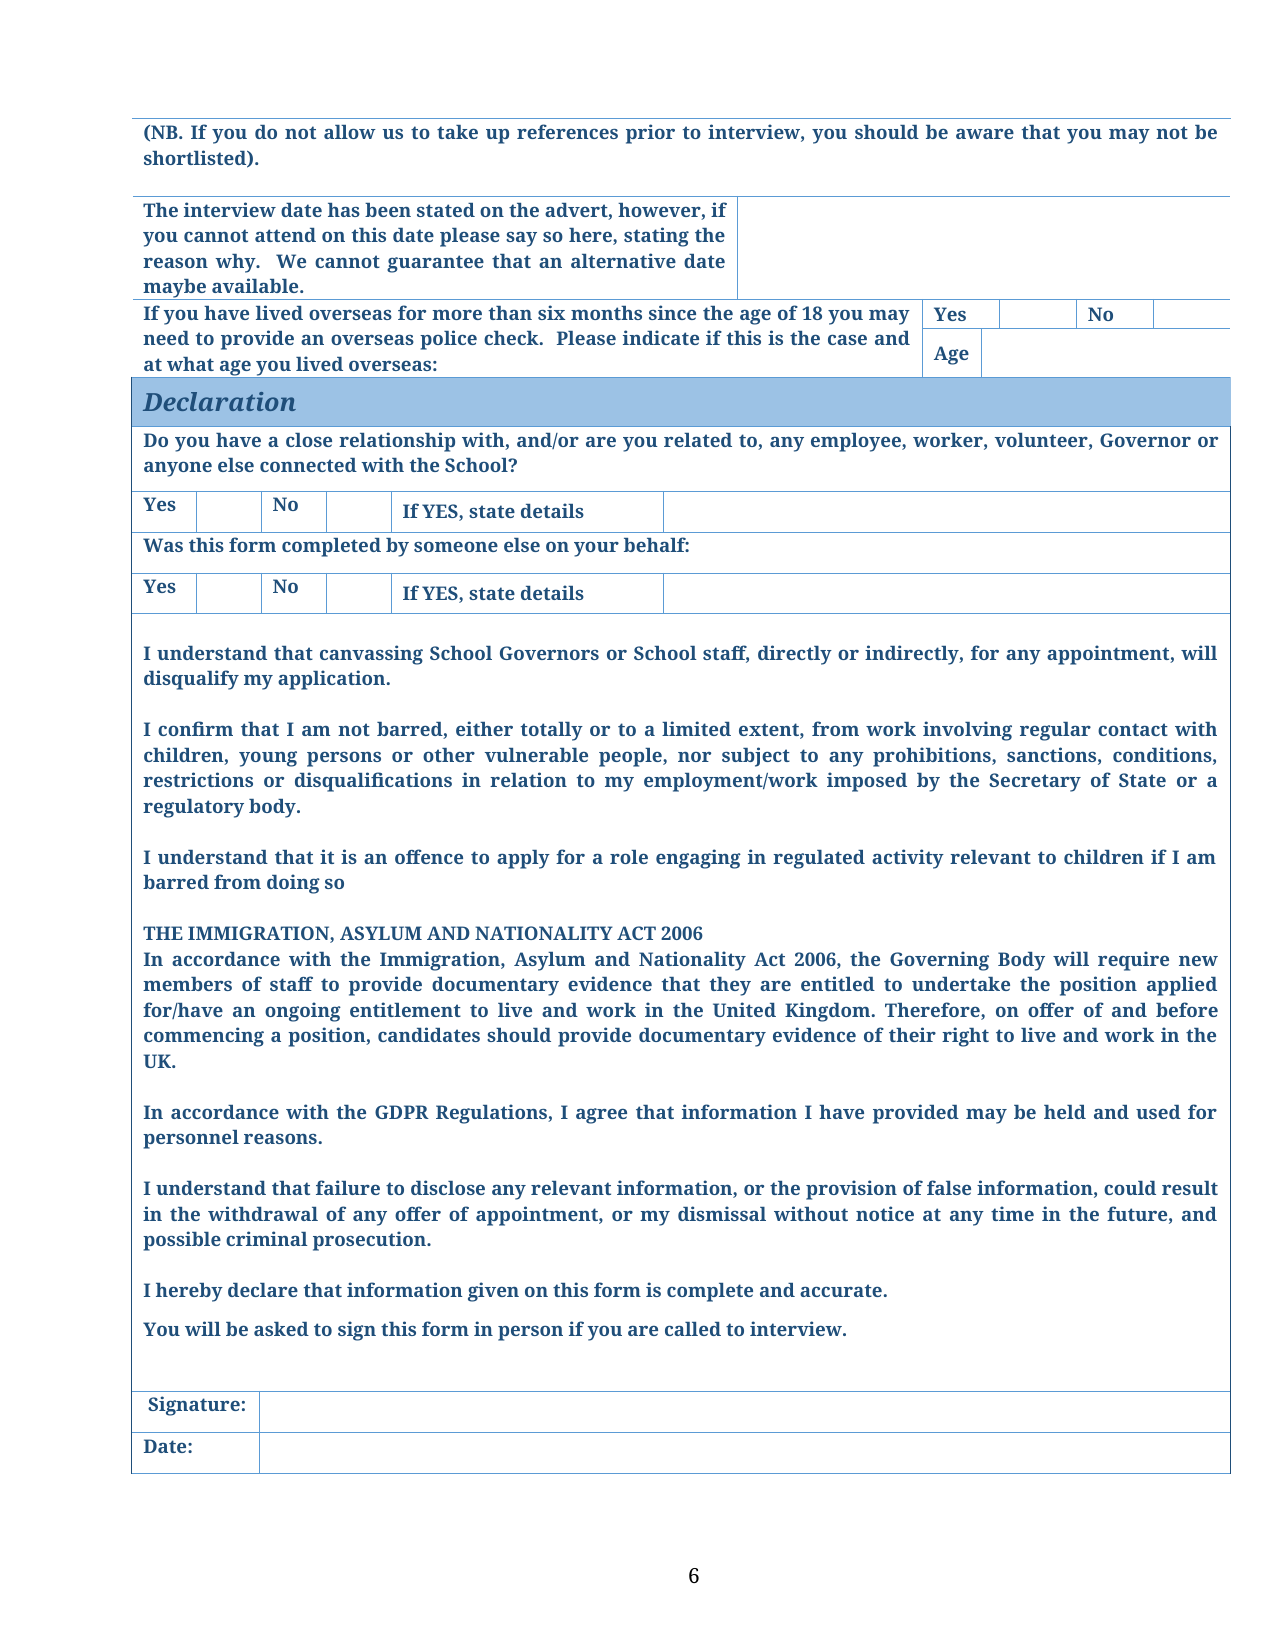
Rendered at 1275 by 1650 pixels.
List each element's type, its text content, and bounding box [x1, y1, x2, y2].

table_cell The interview date has been stated on the advert, however, if you cannot attend on this date please say so here, stating the reason why. We cannot guarantee that an alternative date maybe available. [132, 197, 737, 299]
table_cell No [262, 492, 326, 532]
table_cell Yes [132, 492, 196, 532]
table_cell Declaration [132, 377, 1231, 426]
table_cell [260, 1392, 1230, 1432]
table_cell Date: [132, 1433, 259, 1473]
table_cell If YES, state details [392, 492, 663, 532]
table_cell [738, 196, 1231, 299]
table_cell Signature: [132, 1392, 259, 1432]
table_cell If you have lived overseas for more than six months since the age of 18 you may need to provide an overseas police check. Please indicate if this is the case and at what age you lived overseas: [132, 300, 922, 377]
table_cell No [262, 574, 326, 613]
table_cell (NB. If you do not allow us to take up references prior to interview, you should be aware that you may not be shortlisted). [132, 119, 1231, 196]
table_cell [327, 492, 391, 532]
table_cell Do you have a close relationship with, and/or are you related to, any employee, worker, volunteer, Governor or anyone else connected with the School? [132, 427, 1230, 491]
table_cell If YES, state details [392, 574, 663, 613]
table_cell [197, 574, 261, 613]
table_cell Yes [132, 574, 196, 613]
table_cell Yes [923, 300, 999, 328]
table_cell I understand that canvassing School Governors or School staff, directly or indirectly, for any appointment, will disqualify my application. I confirm that I am not barred, either totally or to a limited extent, from work involving regular contact with children, young persons or other vulnerable people, nor subject to any prohibitions, sanctions, conditions, restrictions or disqualifications in relation to my employment/work imposed by the Secretary of State or a regulatory body. I understand that it is an offence to apply for a role engaging in regulated activity relevant to children if I am barred from doing so THE IMMIGRATION, ASYLUM AND NATIONALITY ACT 2006 In accordance with the Immigration, Asylum and Nationality Act 2006, the Governing Body will require new members of staff to provide documentary evidence that they are entitled to undertake the position applied for/have an ongoing entitlement to live and work in the United Kingdom. Therefore, on offer of and before commencing a position, candidates should provide documentary evidence of their right to live and work in the UK. In accordance with the GDPR Regulations, I agree that information I have provided may be held and used for personnel reasons. I understand that failure to disclose any relevant information, or the provision of false information, could result in the withdrawal of any offer of appointment, or my dismissal without notice at any time in the future, and possible criminal prosecution. I hereby declare that information given on this form is complete and accurate. You will be asked to sign this form in person if you are called to interview. [132, 614, 1230, 1391]
table_cell [1000, 300, 1076, 328]
table_cell [664, 492, 1230, 532]
table_cell No [1077, 300, 1153, 328]
table_cell Was this form completed by someone else on your behalf: [132, 533, 1230, 572]
table_cell [197, 492, 261, 532]
table_cell [664, 574, 1230, 613]
table_cell [982, 328, 1231, 377]
table_cell [1154, 299, 1231, 328]
table_cell Age [923, 329, 981, 377]
table_cell [260, 1433, 1230, 1473]
table_cell [327, 574, 391, 613]
